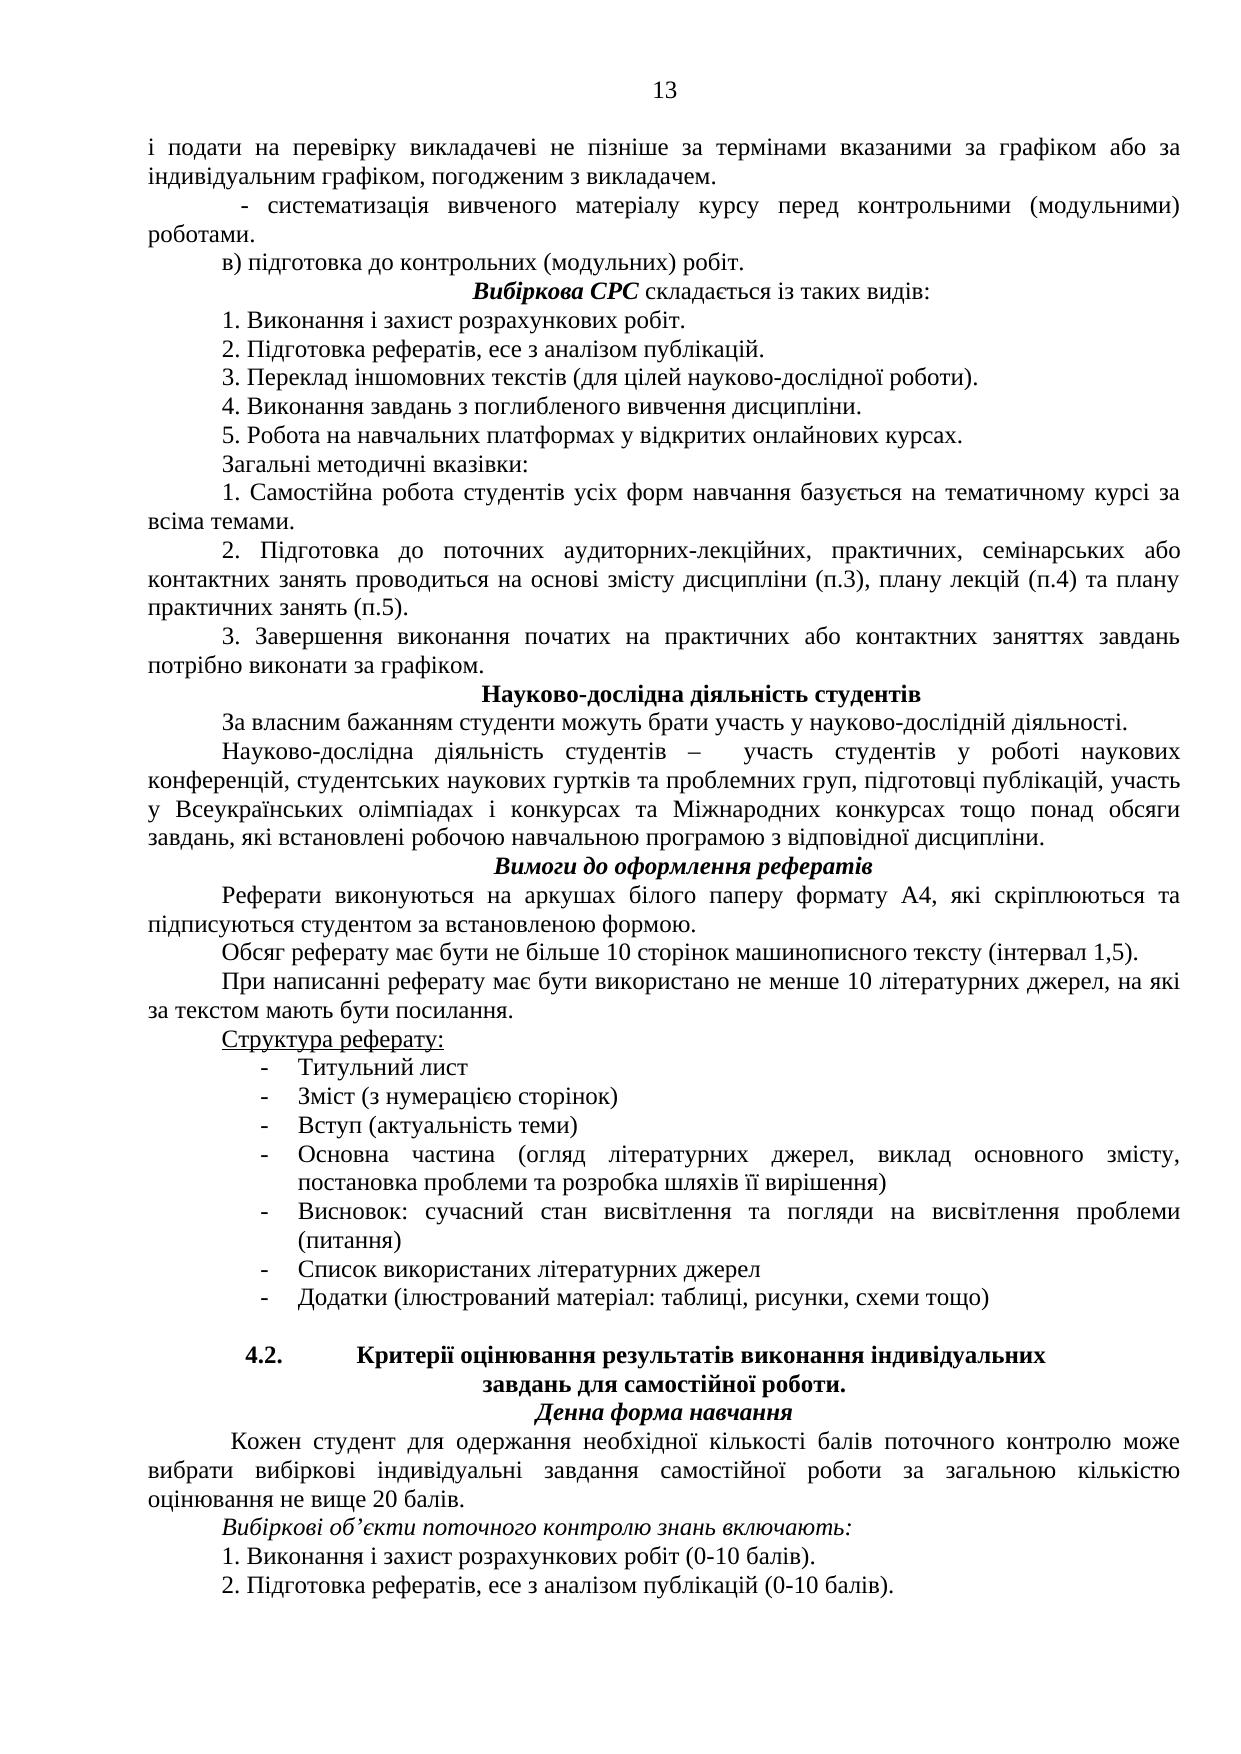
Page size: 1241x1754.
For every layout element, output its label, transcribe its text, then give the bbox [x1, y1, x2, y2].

list Основна частина (огляд літературних джерел, виклад основного змісту, постановка проблеми та розробка шляхів її вирішення) [260, 1139, 1181, 1196]
text 1. Виконання і захист розрахункових робіт (0-10 балів). [148, 1541, 1181, 1570]
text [148, 132, 1181, 190]
text Загальні методичні вказівки: [148, 449, 1181, 477]
text Структура реферату: [148, 1024, 1181, 1052]
text 2. Підготовка до поточних аудиторних-лекційних, практичних, семінарських або контактних занять проводиться на основі змісту дисципліни (п.3), плану лекцій (п.4) та плану практичних занять (п.5). [148, 535, 1181, 621]
text Науково-дослідна діяльність студентів [148, 679, 1181, 707]
text 4. Виконання завдань з поглибленого вивчення дисципліни. [148, 391, 1181, 420]
text Кожен студент для одержання необхідної кількості балів поточного контролю може вибрати вибіркові індивідуальні завдання самостійної роботи за загальною кількістю оцінювання не вище 20 балів. [148, 1426, 1181, 1512]
list Додатки (ілюстрований матеріал: таблиці, рисунки, схеми тощо) [260, 1282, 1181, 1311]
text За власним бажанням студенти можуть брати участь у науково-дослідній діяльності. [148, 707, 1181, 736]
text 2. Підготовка рефератів, есе з аналізом публікацій. [148, 334, 1181, 362]
text Вимоги до оформлення рефератів [148, 851, 1181, 880]
text 5. Робота на навчальних платформах у відкритих онлайнових курсах. [148, 420, 1181, 449]
text - систематизація вивченого матеріалу курсу перед контрольними (модульними) роботами. [148, 190, 1181, 247]
text 3. Переклад іншомовних текстів (для цілей науково-дослідної роботи). [148, 362, 1181, 391]
text Обсяг реферату має бути не більше 10 сторінок машинописного тексту (інтервал 1,5). [148, 937, 1181, 966]
list Вступ (актуальність теми) [260, 1110, 1181, 1139]
text Науково-дослідна діяльність студентів – участь студентів у роботі наукових конференцій, студентських наукових гуртків та проблемних груп, підготовці публікацій, участь у Всеукраїнських олімпіадах і конкурсах та Міжнародних конкурсах тощо понад обсяги завдань, які встановлені робочою навчальною програмою з відповідної дисципліни. [148, 736, 1181, 851]
text При написанні реферату має бути використано не менше 10 літературних джерел, на які за текстом мають бути посилання. [148, 966, 1181, 1024]
list Титульний лист [260, 1052, 1181, 1081]
text 1. Самостійна робота студентів усіх форм навчання базується на тематичному курсі за всіма темами. [148, 477, 1181, 535]
text Денна форма навчання [148, 1397, 1181, 1426]
list Висновок: сучасний стан висвітлення та погляди на висвітлення проблеми (питання) [260, 1196, 1181, 1254]
text Реферати виконуються на аркушах білого паперу формату А4, які скріплюються та підписуються студентом за встановленою формою. [148, 880, 1181, 937]
subtitle Критерії оцінювання результатів виконання індивідуальних [110, 1340, 1181, 1369]
subtitle завдань для самостійної роботи. [148, 1369, 1181, 1397]
list Зміст (з нумерацією сторінок) [260, 1081, 1181, 1110]
text Вибіркова СРС складається із таких видів: [221, 276, 1181, 305]
text 1. Виконання і захист розрахункових робіт. [148, 305, 1181, 334]
text 2. Підготовка рефератів, есе з аналізом публікацій (0-10 балів). [148, 1570, 1181, 1599]
text в) підготовка до контрольних (модульних) робіт. [148, 247, 1181, 276]
text Вибіркові об’єкти поточного контролю знань включають: [148, 1512, 1181, 1541]
list Список використаних літературних джерел [260, 1254, 1181, 1282]
text 3. Завершення виконання початих на практичних або контактних заняттях завдань потрібно виконати за графіком. [148, 621, 1181, 679]
